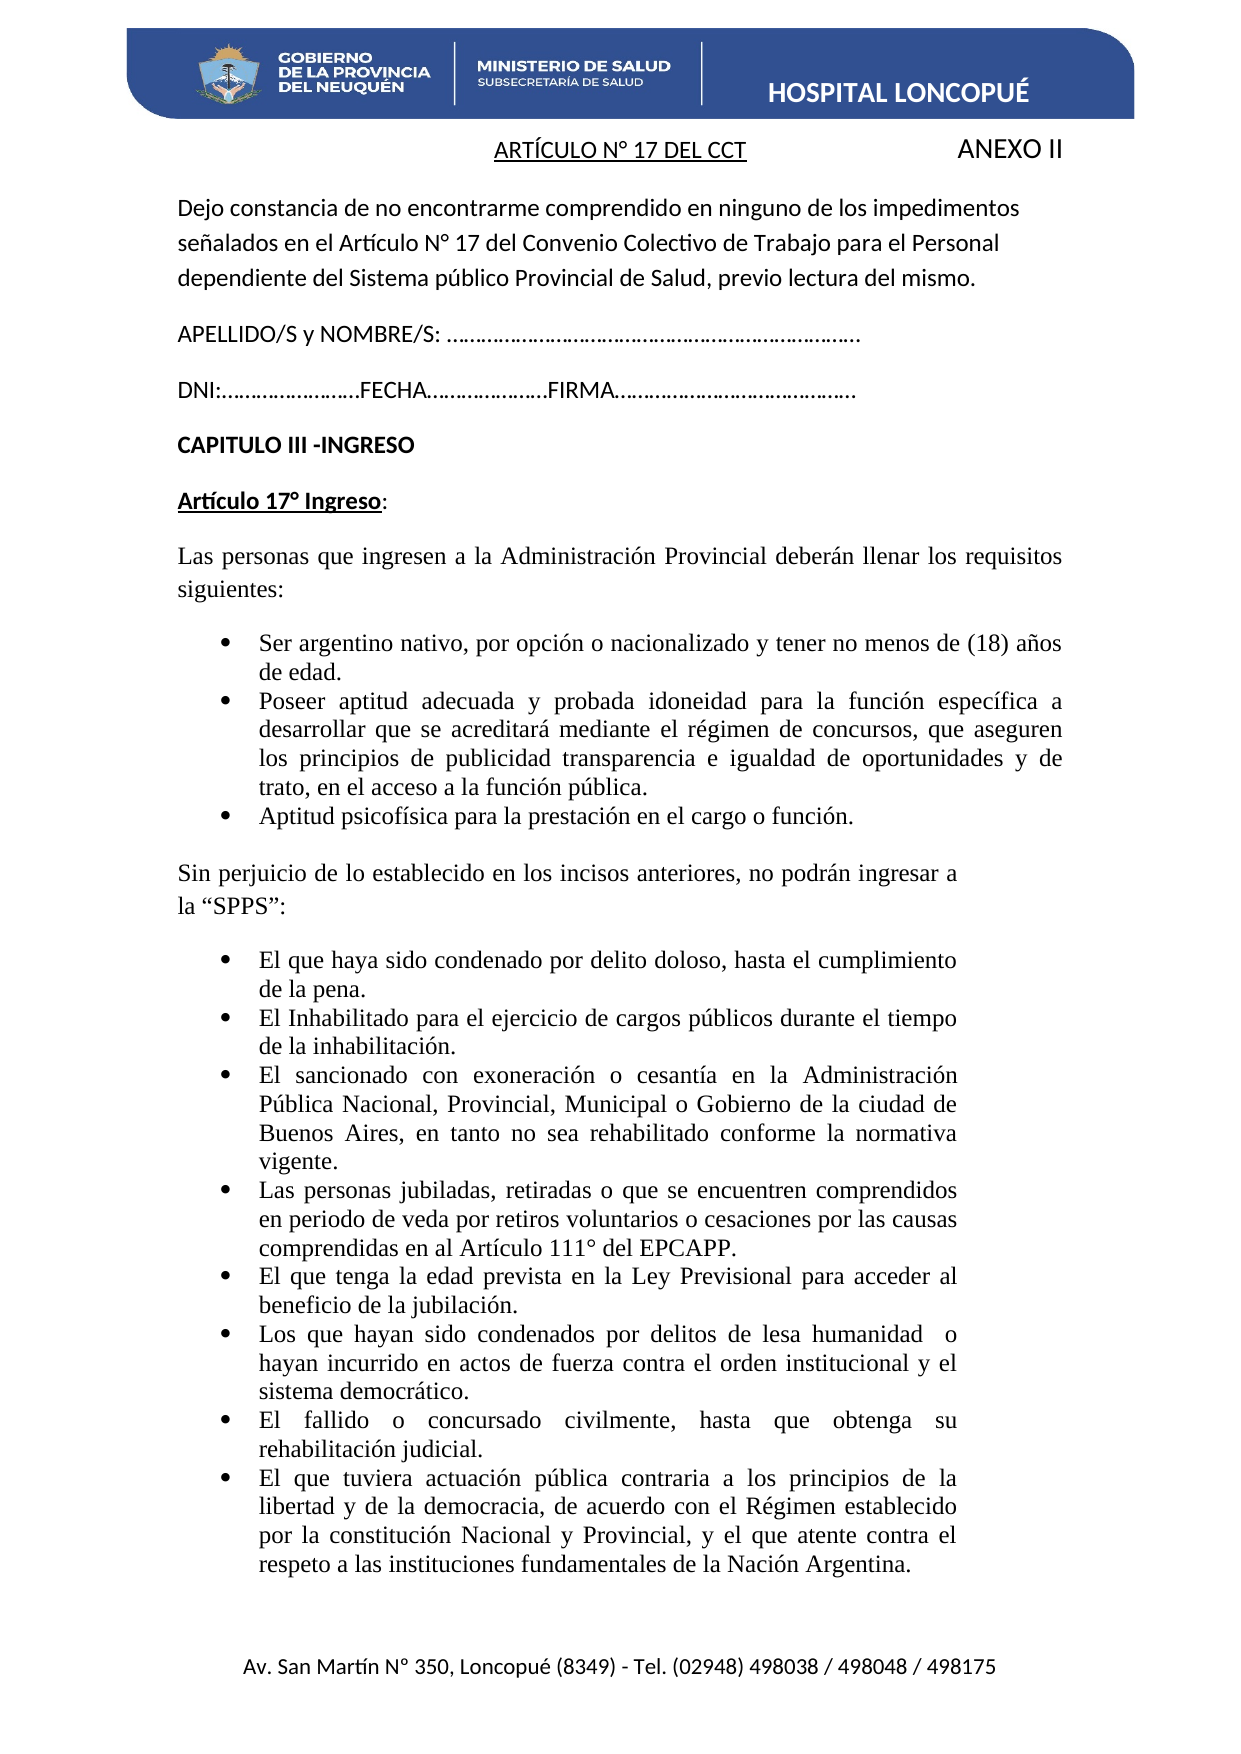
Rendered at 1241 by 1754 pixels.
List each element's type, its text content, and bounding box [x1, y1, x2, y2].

list El que tuviera actuación pública contraria a los principios de la libertad y de la democracia, de acuerdo con el Régimen establecido por la constitución Nacional y Provincial, y el que atente contra el respeto a las instituciones fundamentales de la Nación Argentina. [221, 1463, 958, 1578]
list El que haya sido condenado por delito doloso, hasta el cumplimiento de la pena. [221, 945, 958, 1003]
text Artículo 17° Ingreso: [177, 486, 1063, 516]
list Las personas jubiladas, retiradas o que se encuentren comprendidos en periodo de veda por retiros voluntarios o cesaciones por las causas comprendidas en al Artículo 111° del EPCAPP. [221, 1175, 958, 1261]
list El Inhabilitado para el ejercicio de cargos públicos durante el tiempo de la inhabilitación. [221, 1003, 958, 1060]
list Los que hayan sido condenados por delitos de lesa humanidad o hayan incurrido en actos de fuerza contra el orden institucional y el sistema democrático. [221, 1319, 958, 1405]
text DNI:……………………FECHA…………………FIRMA…………………………………… [177, 374, 1063, 404]
list El fallido o concursado civilmente, hasta que obtenga su rehabilitación judicial. [221, 1405, 958, 1463]
text Las personas que ingresen a la Administración Provincial deberán llenar los requisitos siguientes: [177, 541, 1063, 603]
text CAPITULO III -INGRESO [177, 430, 1063, 460]
text ARTÍCULO N° 17 DEL CCT ANEXO II [177, 130, 1063, 166]
picture [126, 28, 1135, 119]
list Aptitud psicofísica para la prestación en el cargo o función. [221, 801, 958, 829]
text Dejo constancia de no encontrarme comprendido en ninguno de los impedimentos señalados en el Artículo N° 17 del Convenio Colectivo de Trabajo para el Personal dependiente del Sistema público Provincial de Salud, previo lectura del mismo. [177, 192, 1063, 293]
list El sancionado con exoneración o cesantía en la Administración Pública Nacional, Provincial, Municipal o Gobierno de la ciudad de Buenos Aires, en tanto no sea rehabilitado conforme la normativa vigente. [221, 1060, 958, 1175]
text Sin perjuicio de lo establecido en los incisos anteriores, no podrán ingresar a la “SPPS”: [177, 858, 958, 920]
list El que tenga la edad prevista en la Ley Previsional para acceder al beneficio de la jubilación. [221, 1261, 958, 1319]
text APELLIDO/S y NOMBRE/S: ……………………………………………………………… [177, 318, 1063, 348]
list Poseer aptitud adecuada y probada idoneidad para la función específica a desarrollar que se acreditará mediante el régimen de concursos, que aseguren los principios de publicidad transparencia e igualdad de oportunidades y de trato, en el acceso a la función pública. [221, 686, 1063, 801]
list Ser argentino nativo, por opción o nacionalizado y tener no menos de (18) años de edad. [221, 628, 1063, 686]
